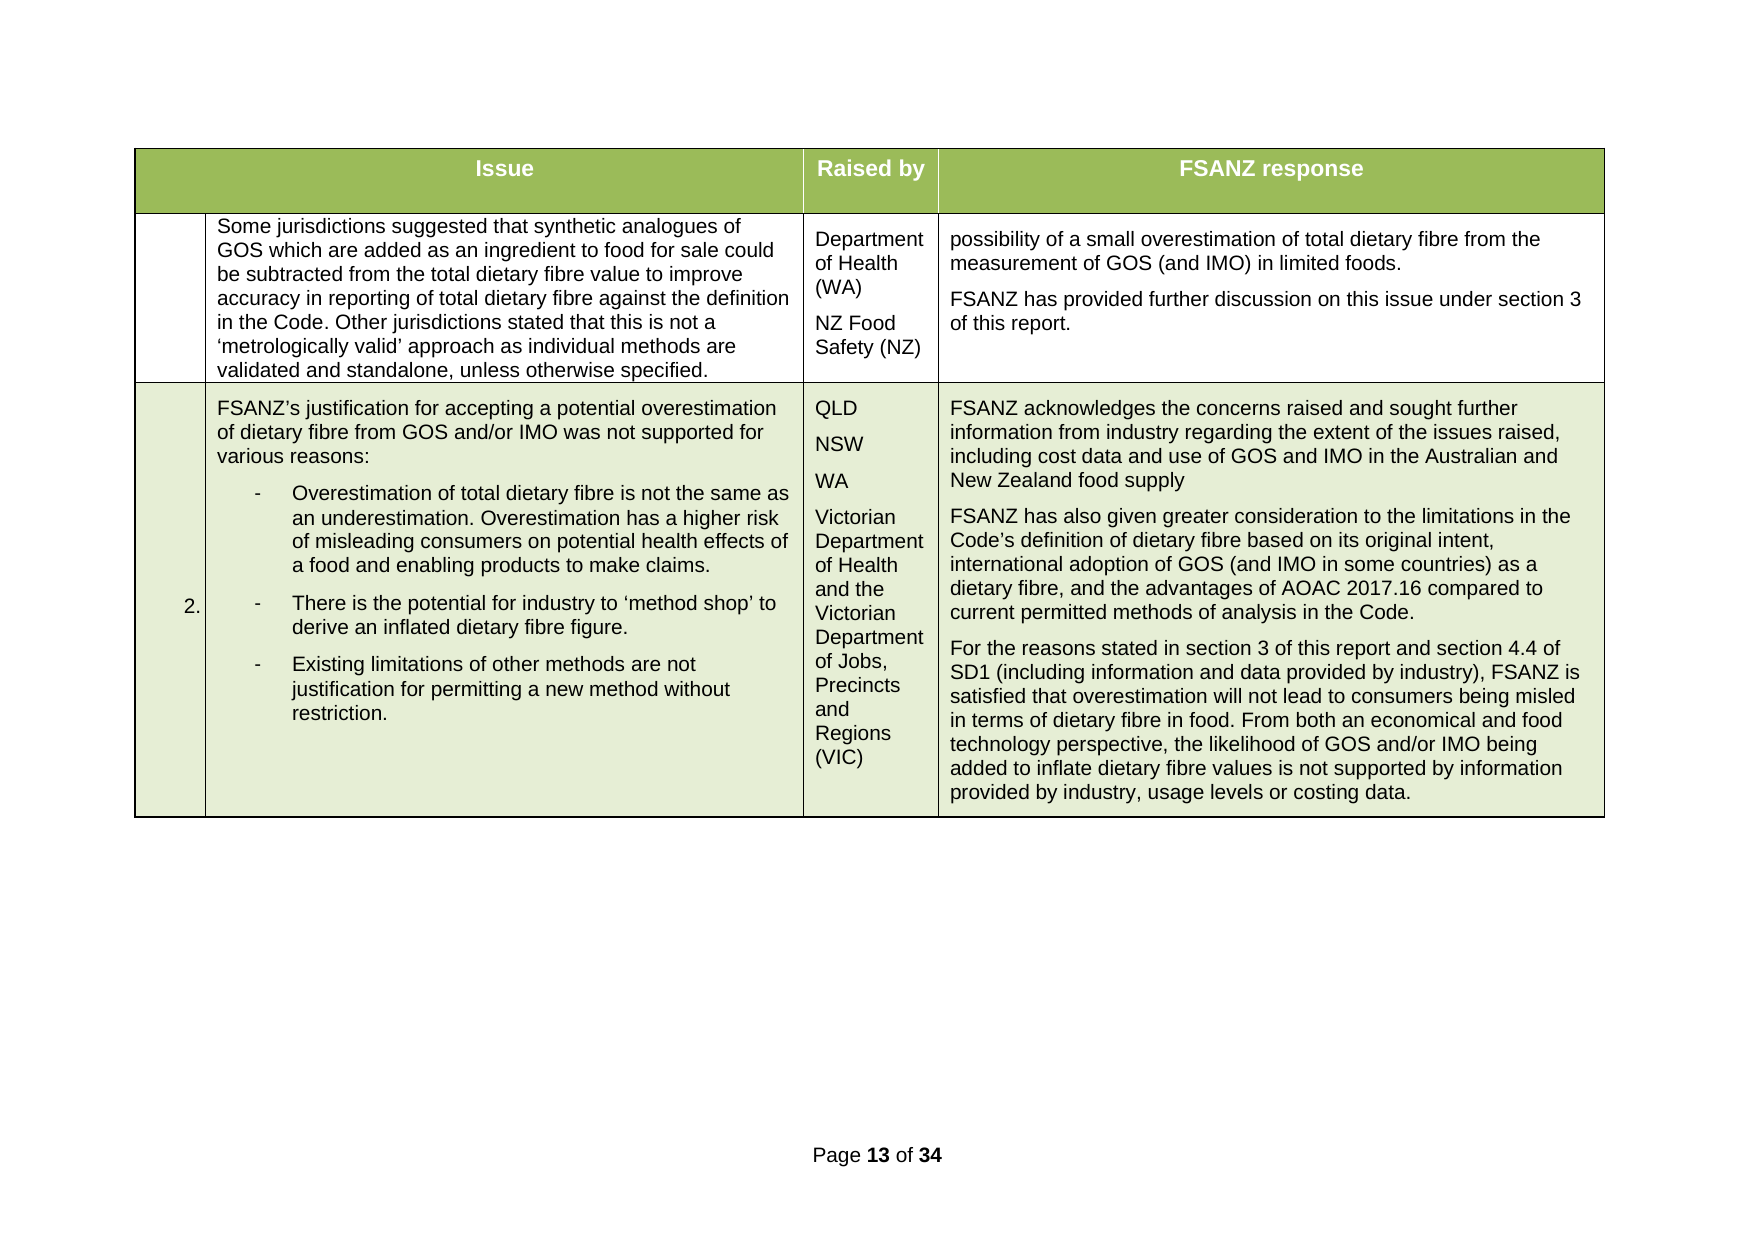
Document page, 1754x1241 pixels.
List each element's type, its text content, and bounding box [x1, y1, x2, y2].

table_header [136, 149, 206, 213]
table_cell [939, 214, 1604, 382]
table_header Issue [206, 149, 803, 213]
table_cell FSANZ’s justification for accepting a potential overestimation of dietary fibre from GOS and/or IMO was not supported for various reasons: Overestimation of total dietary fibre is not the same as an underestimation. Overestimation has a higher risk of misleading consumers on potential health effects of a food and enabling products to make claims. There is the potential for industry to ‘method shop’ to derive an inflated dietary fibre figure. Existing limitations of other methods are not justification for permitting a new method without restriction. [206, 383, 803, 816]
table_header FSANZ response [939, 149, 1604, 213]
table_cell [136, 214, 205, 382]
table_header Raised by [804, 149, 938, 213]
table_cell QLD NSW WA Victorian Department of Health and the Victorian Department of Jobs, Precincts and Regions (VIC) [804, 383, 938, 816]
table_cell [136, 383, 205, 816]
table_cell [804, 214, 938, 382]
table_cell FSANZ acknowledges the concerns raised and sought further information from industry regarding the extent of the issues raised, including cost data and use of GOS and IMO in the Australian and New Zealand food supply FSANZ has also given greater consideration to the limitations in the Code’s definition of dietary fibre based on its original intent, international adoption of GOS (and IMO in some countries) as a dietary fibre, and the advantages of AOAC 2017.16 compared to current permitted methods of analysis in the Code. For the reasons stated in section 3 of this report and section 4.4 of SD1 (including information and data provided by industry), FSANZ is satisfied that overestimation will not lead to consumers being misled in terms of dietary fibre in food. From both an economical and food technology perspective, the likelihood of GOS and/or IMO being added to inflate dietary fibre values is not supported by information provided by industry, usage levels or costing data. [939, 383, 1604, 816]
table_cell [206, 214, 803, 382]
